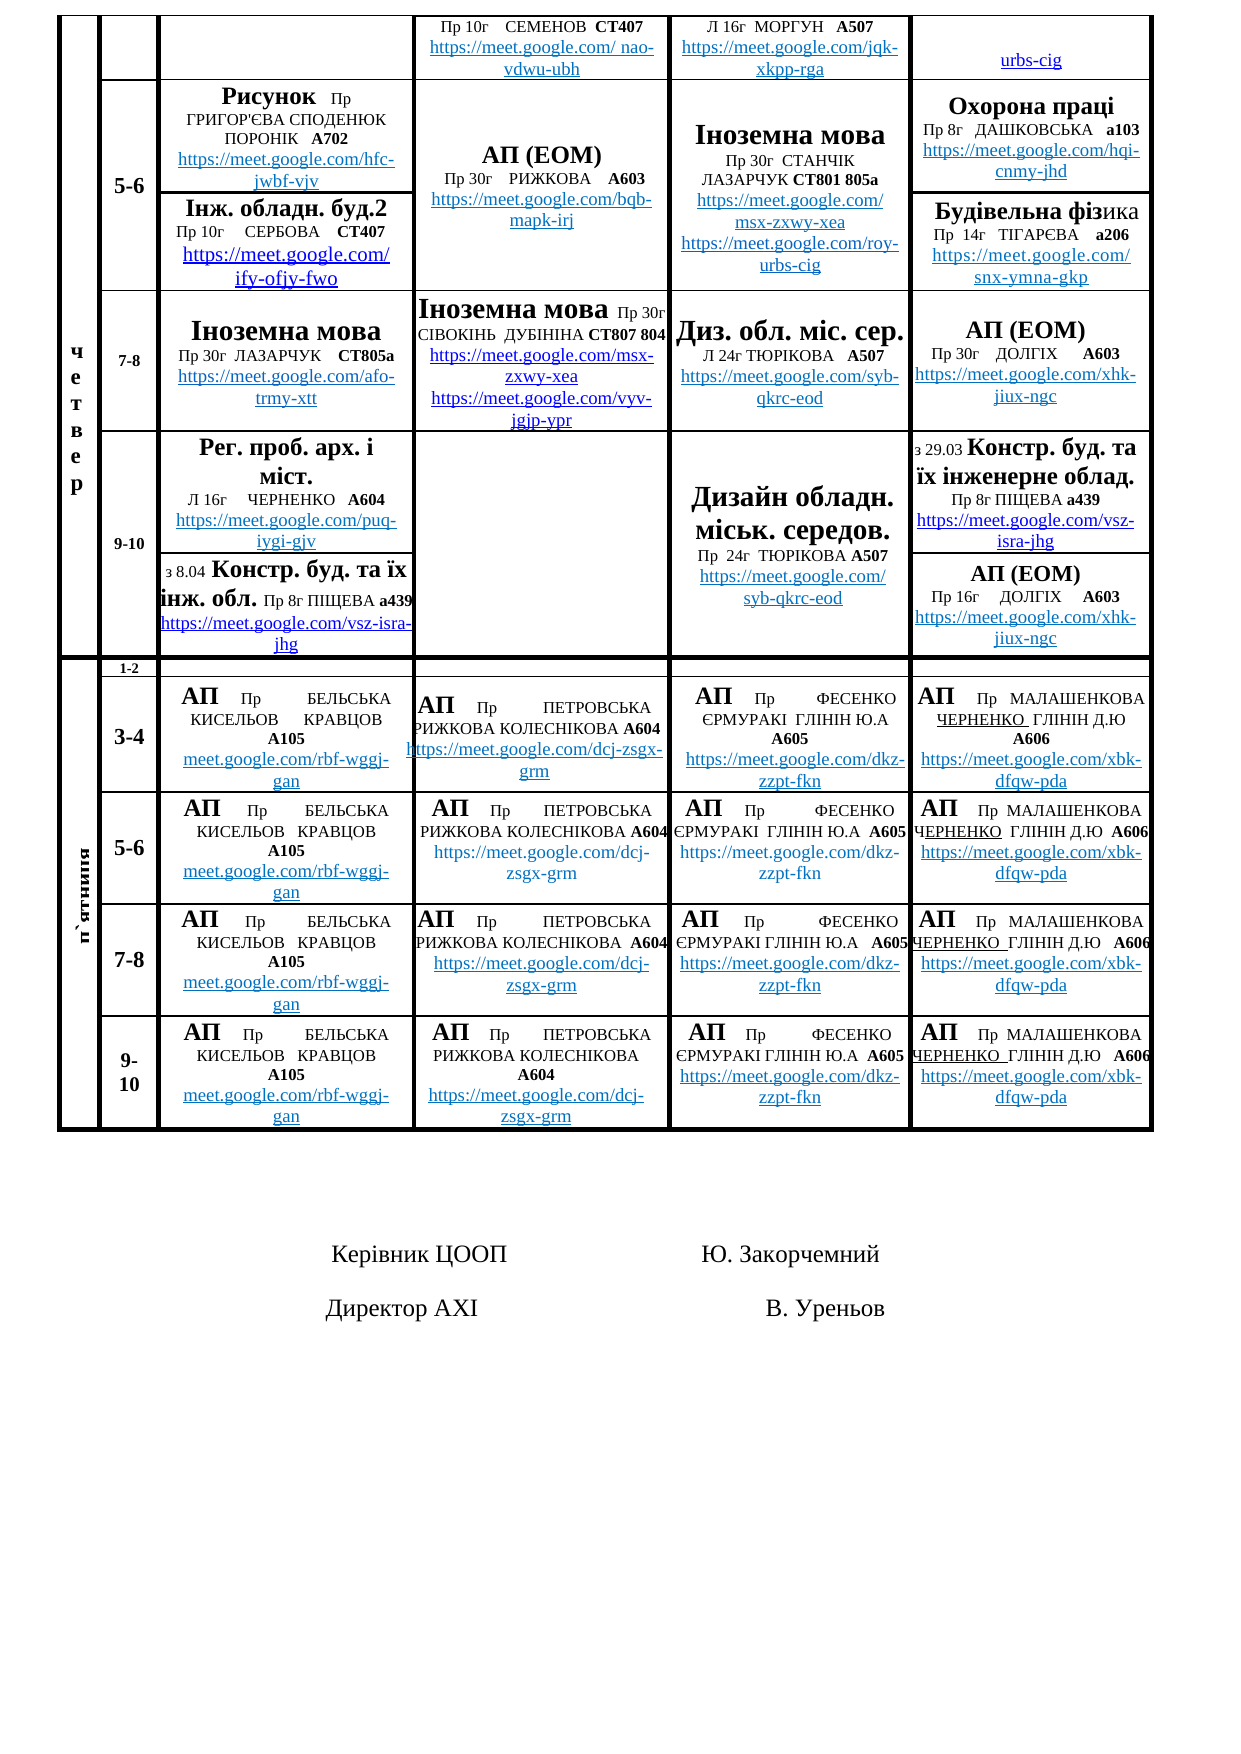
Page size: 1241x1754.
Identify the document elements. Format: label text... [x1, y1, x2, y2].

table_cell 7-8 [102, 905, 156, 1014]
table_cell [161, 80, 412, 191]
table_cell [416, 17, 667, 79]
table_cell АП Пр БЕЛЬСЬКА КИСЕЛЬОВ КРАВЦОВ А105 meet.google.com/rbf-wggj-gan [161, 677, 412, 791]
table_cell Іноземна мова Пр 30г ЛАЗАРЧУК СТ805а https://meet.google.com/afo-trmy-xtt [161, 291, 412, 430]
table_cell АП Пр БЕЛЬСЬКА КИСЕЛЬОВ КРАВЦОВ А105 meet.google.com/rbf-wggj-gan [161, 905, 412, 1014]
table_cell п`ятниця [62, 660, 97, 1127]
table_cell АП Пр ПЕТРОВСЬКА РИЖКОВА КОЛЕСНІКОВА А604 https://meet.google.com/dcj-zsgx-grm [416, 677, 667, 791]
table_cell АП (ЕОМ) Пр 16г ДОЛГІХ А603 https://meet.google.com/xhk-jiux-ngc [913, 554, 1149, 655]
table_cell АП Пр ФЕСЕНКО ЄРМУРАКІ ГЛІНІН Ю.А А605 https://meet.google.com/dkz-zzpt-fkn [672, 1017, 908, 1127]
table_cell 3-4 [102, 677, 156, 791]
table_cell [672, 17, 908, 79]
table_cell 5-6 [102, 81, 156, 289]
table_cell [161, 660, 412, 676]
table_cell 9-10 [102, 1017, 156, 1127]
table_cell [913, 660, 1149, 676]
table_cell Будівельна фізика Пр 14г ТІГАРЄВА а206 https://meet.google.com/snx-ymna-gkp [913, 194, 1149, 289]
table_cell АП Пр БЕЛЬСЬКА КИСЕЛЬОВ КРАВЦОВ А105 meet.google.com/rbf-wggj-gan [161, 1017, 412, 1127]
table_cell Інж. обладн. буд.2 Пр 10г СЕРБОВА СТ407 https://meet.google.com/ify-ofjy-fwo [161, 194, 412, 289]
table_cell Охорона праці Пр 8г ДАШКОВСЬКА а103 https://meet.google.com/hqi-cnmy-jhd [913, 80, 1149, 191]
table_cell Диз. обл. міс. сер. Л 24г ТЮРІКОВА А507 https://meet.google.com/syb-qkrc-eod [672, 291, 908, 430]
table_cell [416, 432, 667, 655]
table_cell АП Пр ПЕТРОВСЬКА РИЖКОВА КОЛЕСНІКОВА А604 https://meet.google.com/dcj-zsgx-grm [416, 905, 667, 1014]
table_cell АП (ЕОМ) Пр 30г ДОЛГІХ А603 https://meet.google.com/xhk-jiux-ngc [913, 291, 1149, 430]
table_cell АП Пр ПЕТРОВСЬКА РИЖКОВА КОЛЕСНІКОВА А604 https://meet.google.com/dcj-zsgx-grm [416, 793, 667, 903]
table_cell Іноземна мова Пр 30г СІВОКІНЬ ДУБІНІНА СТ807 804 https://meet.google.com/msx-zxwy-xea https://meet.google.com/vyv-jgjp-ypr [416, 291, 667, 430]
table_cell з 8.04 Констр. буд. та їх інж. обл. Пр 8г ПІЩЕВА а439 https://meet.google.com/vsz-isra-jhg [161, 631, 412, 655]
table_cell АП Пр МАЛАШЕНКОВА ЧЕРНЕНКО ГЛІНІН Д.Ю А606 https://meet.google.com/xbk-dfqw-pda [913, 905, 1149, 1014]
table_cell АП Пр ФЕСЕНКО ЄРМУРАКІ ГЛІНІН Ю.А А605 https://meet.google.com/dkz-zzpt-fkn [672, 677, 908, 791]
table_cell АП Пр БЕЛЬСЬКА КИСЕЛЬОВ КРАВЦОВ А105 meet.google.com/rbf-wggj-gan [161, 793, 412, 903]
table_cell Дизайн обладн. міськ. середов. Пр 24г ТЮРІКОВА А507 https://meet.google.com/syb-qkrc-eod [672, 432, 908, 655]
table_cell АП Пр ФЕСЕНКО ЄРМУРАКІ ГЛІНІН Ю.А А605 https://meet.google.com/dkz-zzpt-fkn [672, 905, 908, 1014]
table_cell АП Пр ПЕТРОВСЬКА РИЖКОВА КОЛЕСНІКОВА А604 https://meet.google.com/dcj-zsgx-grm [416, 1017, 667, 1127]
table_cell АП (ЕОМ) Пр 30г РИЖКОВА А603 https://meet.google.com/bqb-mapk-irj [416, 80, 667, 289]
table_cell [672, 660, 908, 676]
table_cell Рег. проб. арх. і міст. Л 16г ЧЕРНЕНКО А604 https://meet.google.com/puq-iygi-gjv [161, 432, 412, 552]
table_cell Іноземна мова Пр 30г СТАНЧІК ЛАЗАРЧУК СТ801 805а https://meet.google.com/msx-zxwy-xea https://meet.google.com/roy-urbs-cig [672, 80, 908, 289]
table_cell 5-6 [102, 793, 156, 903]
table_cell АП Пр МАЛАШЕНКОВА ЧЕРНЕНКО ГЛІНІН Д.Ю А606 https://meet.google.com/xbk-dfqw-pda [913, 793, 1149, 903]
table_cell з 8.04 Констр. буд. та їх інж. обл. Пр 8г ПІЩЕВА а439 https://meet.google.com/vsz-isra-jhg [161, 554, 412, 630]
table_cell [416, 660, 667, 676]
table_cell АП Пр МАЛАШЕНКОВА ЧЕРНЕНКО ГЛІНІН Д.Ю А606 https://meet.google.com/xbk-dfqw-pda [913, 677, 1149, 791]
table_cell АП Пр ФЕСЕНКО ЄРМУРАКІ ГЛІНІН Ю.А А605 https://meet.google.com/dkz-zzpt-fkn [672, 793, 908, 903]
table_cell 9-10 [102, 432, 156, 655]
table_cell 7-8 [102, 291, 156, 430]
table_cell з 29.03 Констр. буд. та їх інженерне облад. Пр 8г ПІЩЕВА а439 https://meet.google.com/vsz-isra-jhg [913, 432, 1149, 552]
table_cell 1-2 [102, 660, 156, 676]
text Директор АХІ В. Уреньов [59, 1293, 1152, 1322]
table_cell АП Пр МАЛАШЕНКОВА ЧЕРНЕНКО ГЛІНІН Д.Ю А606 https://meet.google.com/xbk-dfqw-pda [913, 1017, 1149, 1127]
text Керівник ЦООП Ю. Закорчемний [59, 1239, 1152, 1268]
